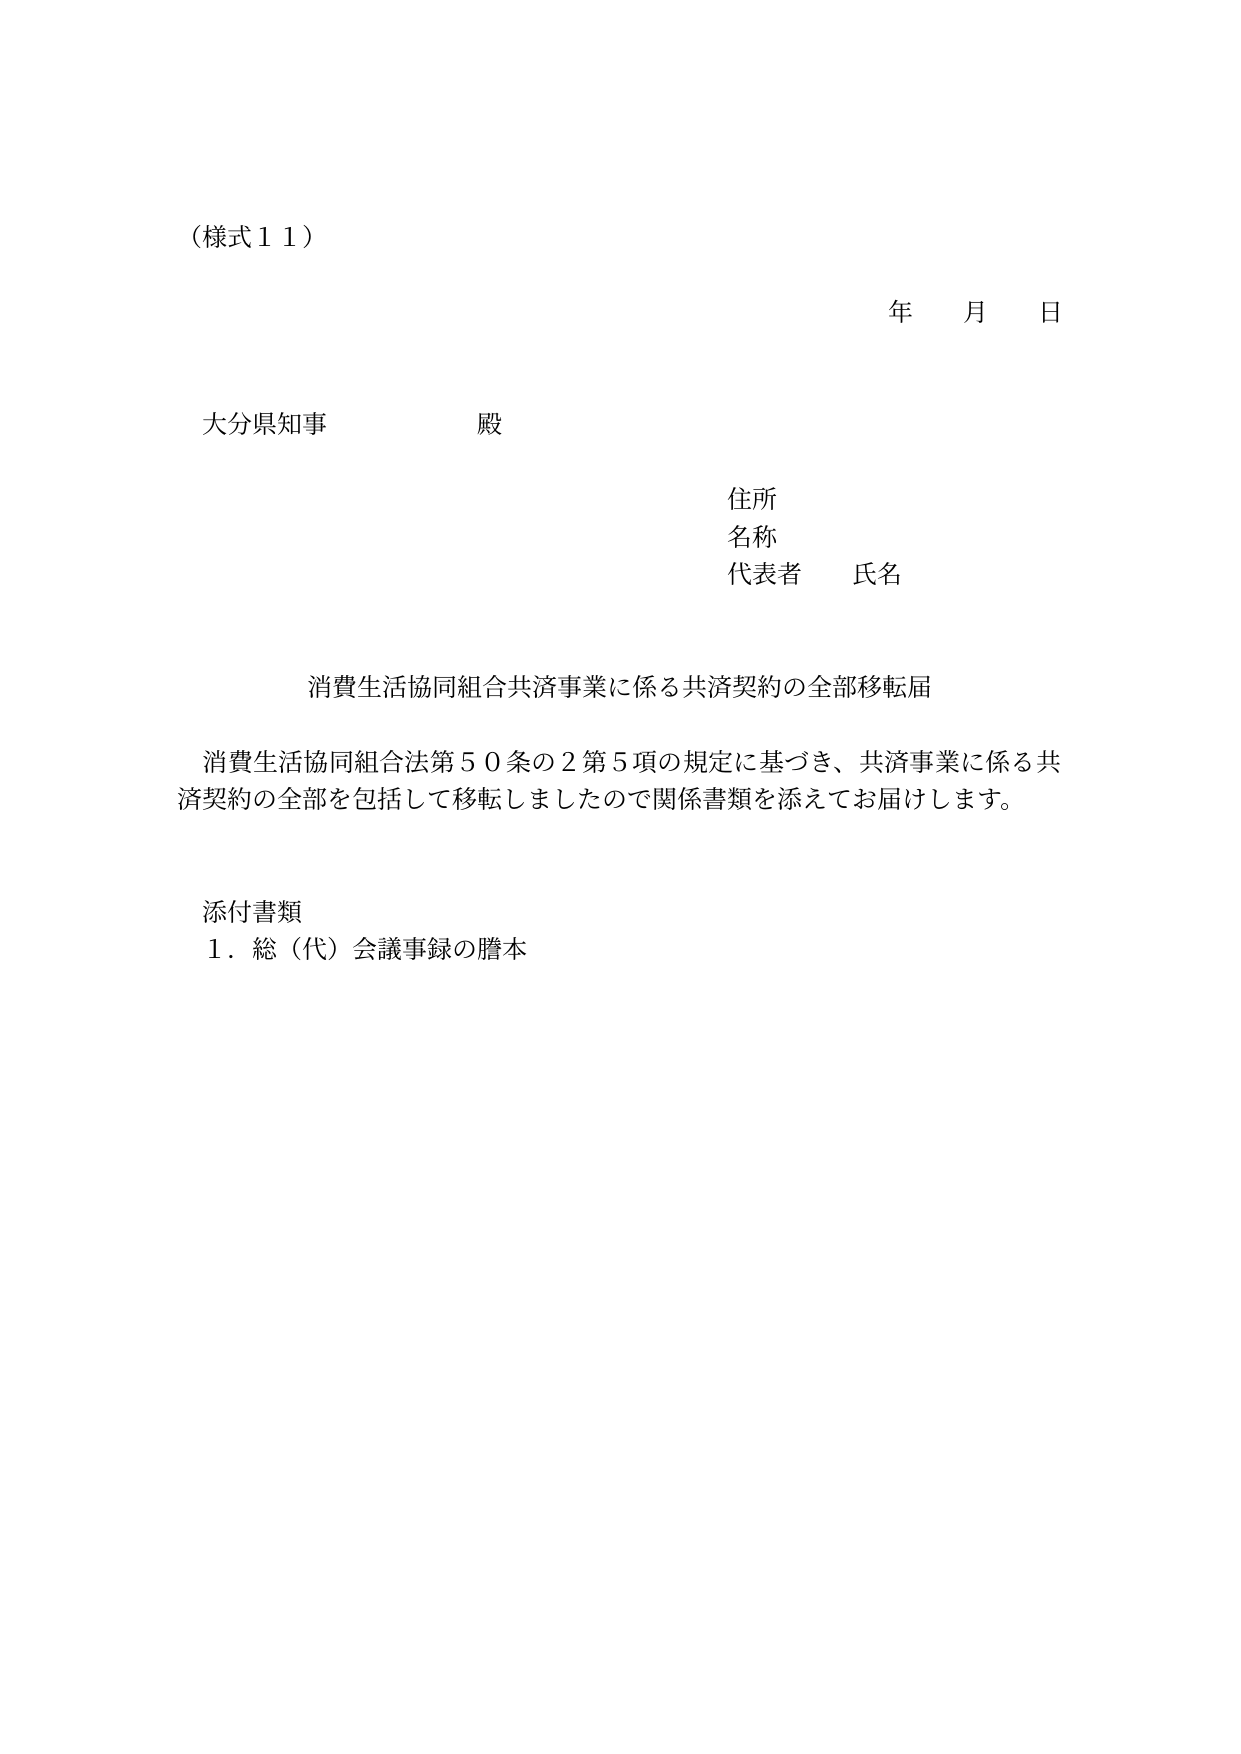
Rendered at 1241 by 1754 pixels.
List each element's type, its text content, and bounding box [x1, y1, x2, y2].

text 年 月 日 [177, 292, 1063, 329]
text 消費生活協同組合法第５０条の２第５項の規定に基づき、共済事業に係る共済契約の全部を包括して移転しましたので関係書類を添えてお届けします。 [177, 742, 1063, 817]
text 名称 [177, 517, 1063, 554]
text 代表者 氏名 [177, 554, 1063, 592]
text 添付書類 [177, 892, 1063, 929]
text １．総（代）会議事録の謄本 [177, 929, 1063, 967]
text 消費生活協同組合共済事業に係る共済契約の全部移転届 [177, 667, 1063, 704]
text （様式１１） [177, 217, 976, 254]
text 住所 [177, 479, 1063, 517]
text 大分県知事 殿 [177, 404, 1063, 442]
